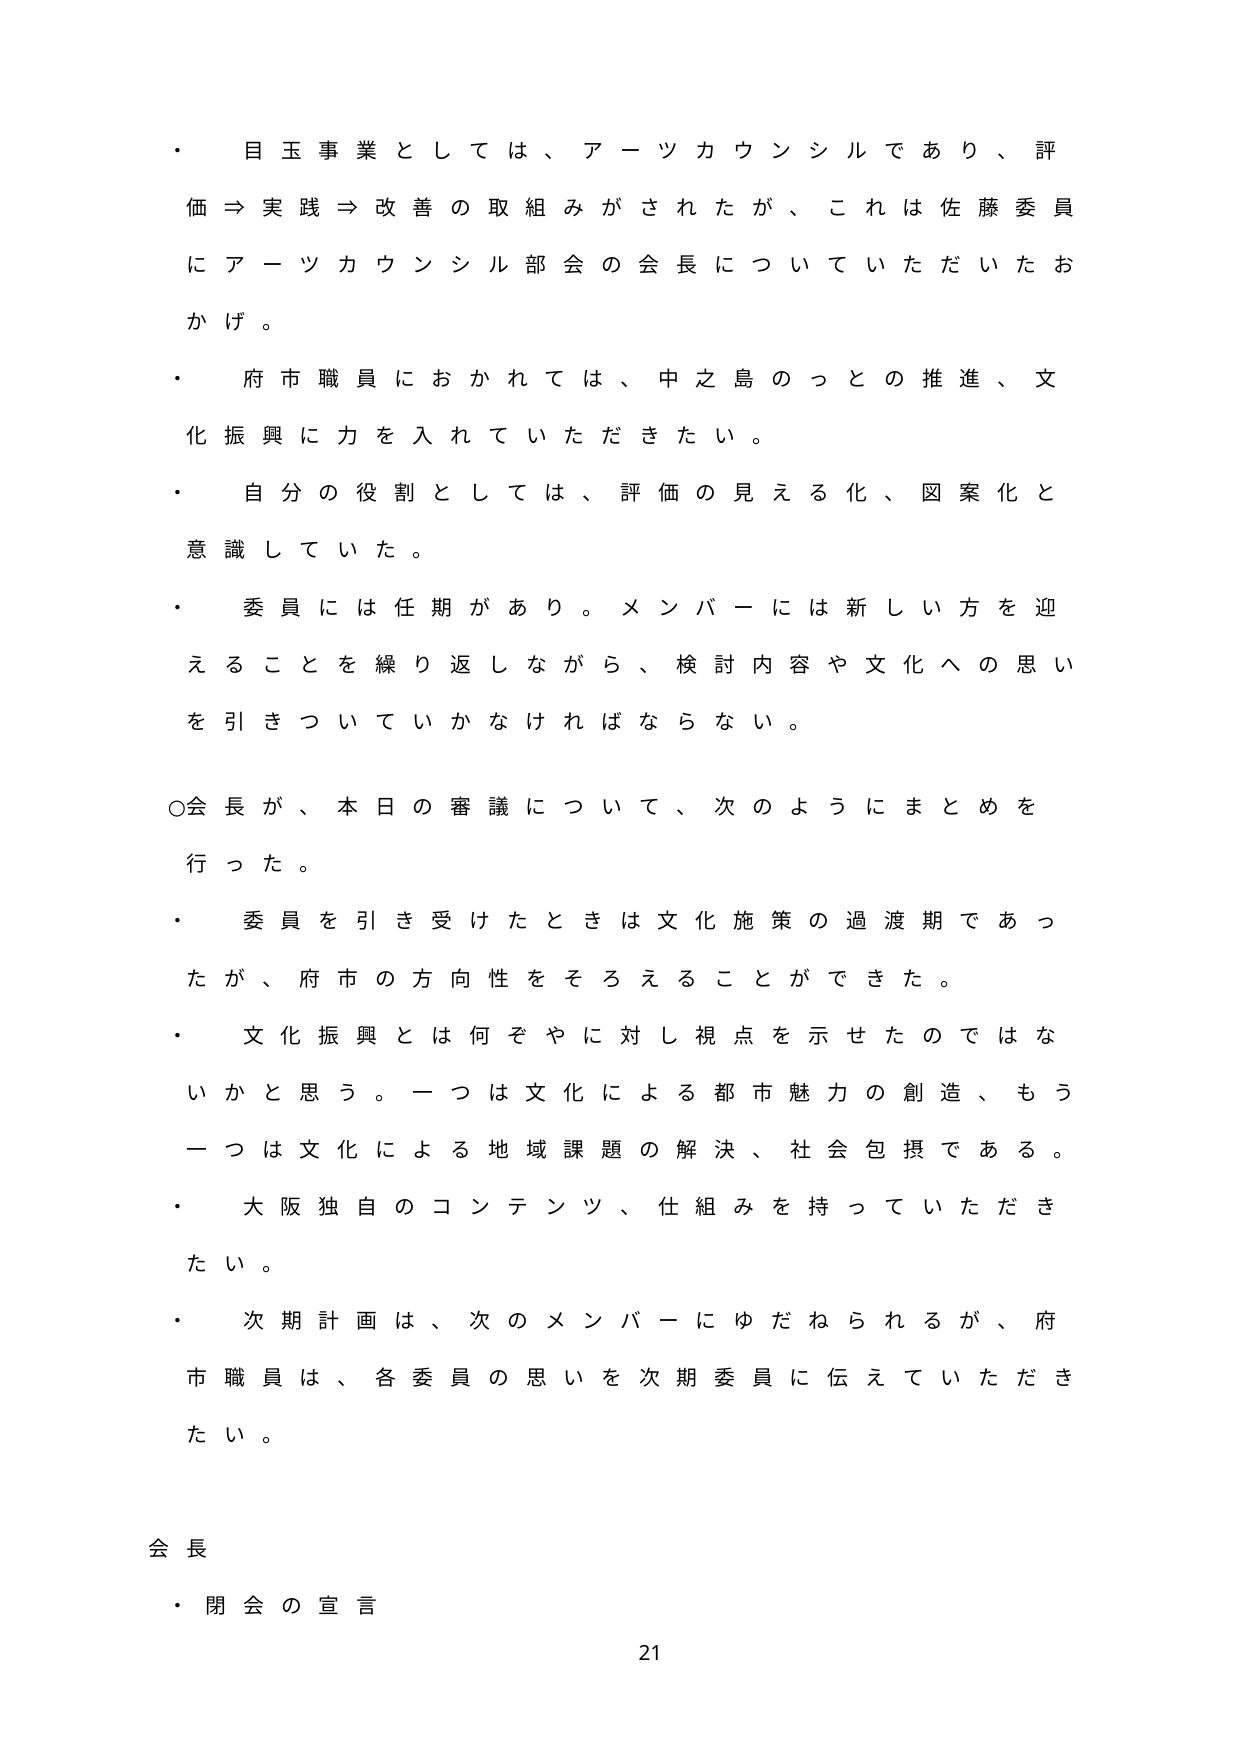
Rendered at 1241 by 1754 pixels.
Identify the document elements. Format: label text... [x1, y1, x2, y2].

text ・ 次期計画は、次のメンバーにゆだねられるが、府市職員は、各委員の思いを次期委員に伝えていただきたい。 [168, 1291, 1091, 1462]
text ・ 文化振興とは何ぞやに対し視点を示せたのではないかと思う。一つは文化による都市魅力の創造、もう一つは文化による地域課題の解決、社会包摂である。 [168, 1005, 1091, 1177]
text ・ 委員には任期があり。メンバーには新しい方を迎えることを繰り返しながら、検討内容や文化への思いを引きついていかなければならない。 [168, 577, 1091, 748]
text ・ 委員を引き受けたときは文化施策の過渡期であったが、府市の方向性をそろえることができた。 [168, 891, 1091, 1005]
text ・ 大阪独自のコンテンツ、仕組みを持っていただきたい。 [168, 1177, 1091, 1291]
text ・ 府市職員におかれては、中之島のっとの推進、文化振興に力を入れていただきたい。 [168, 349, 1091, 463]
text ・閉会の宣言 [149, 1576, 1091, 1633]
text ○会長が、本日の審議について、次のようにまとめを行った。 [168, 777, 1091, 891]
text ・ 自分の役割としては、評価の見える化、図案化と意識していた。 [168, 463, 1091, 577]
text ・ 目玉事業としては、アーツカウンシルであり、評価⇒実践⇒改善の取組みがされたが、これは佐藤委員にアーツカウンシル部会の会長についていただいたおかげ。 [168, 121, 1091, 349]
text 会長 [149, 1519, 1091, 1576]
